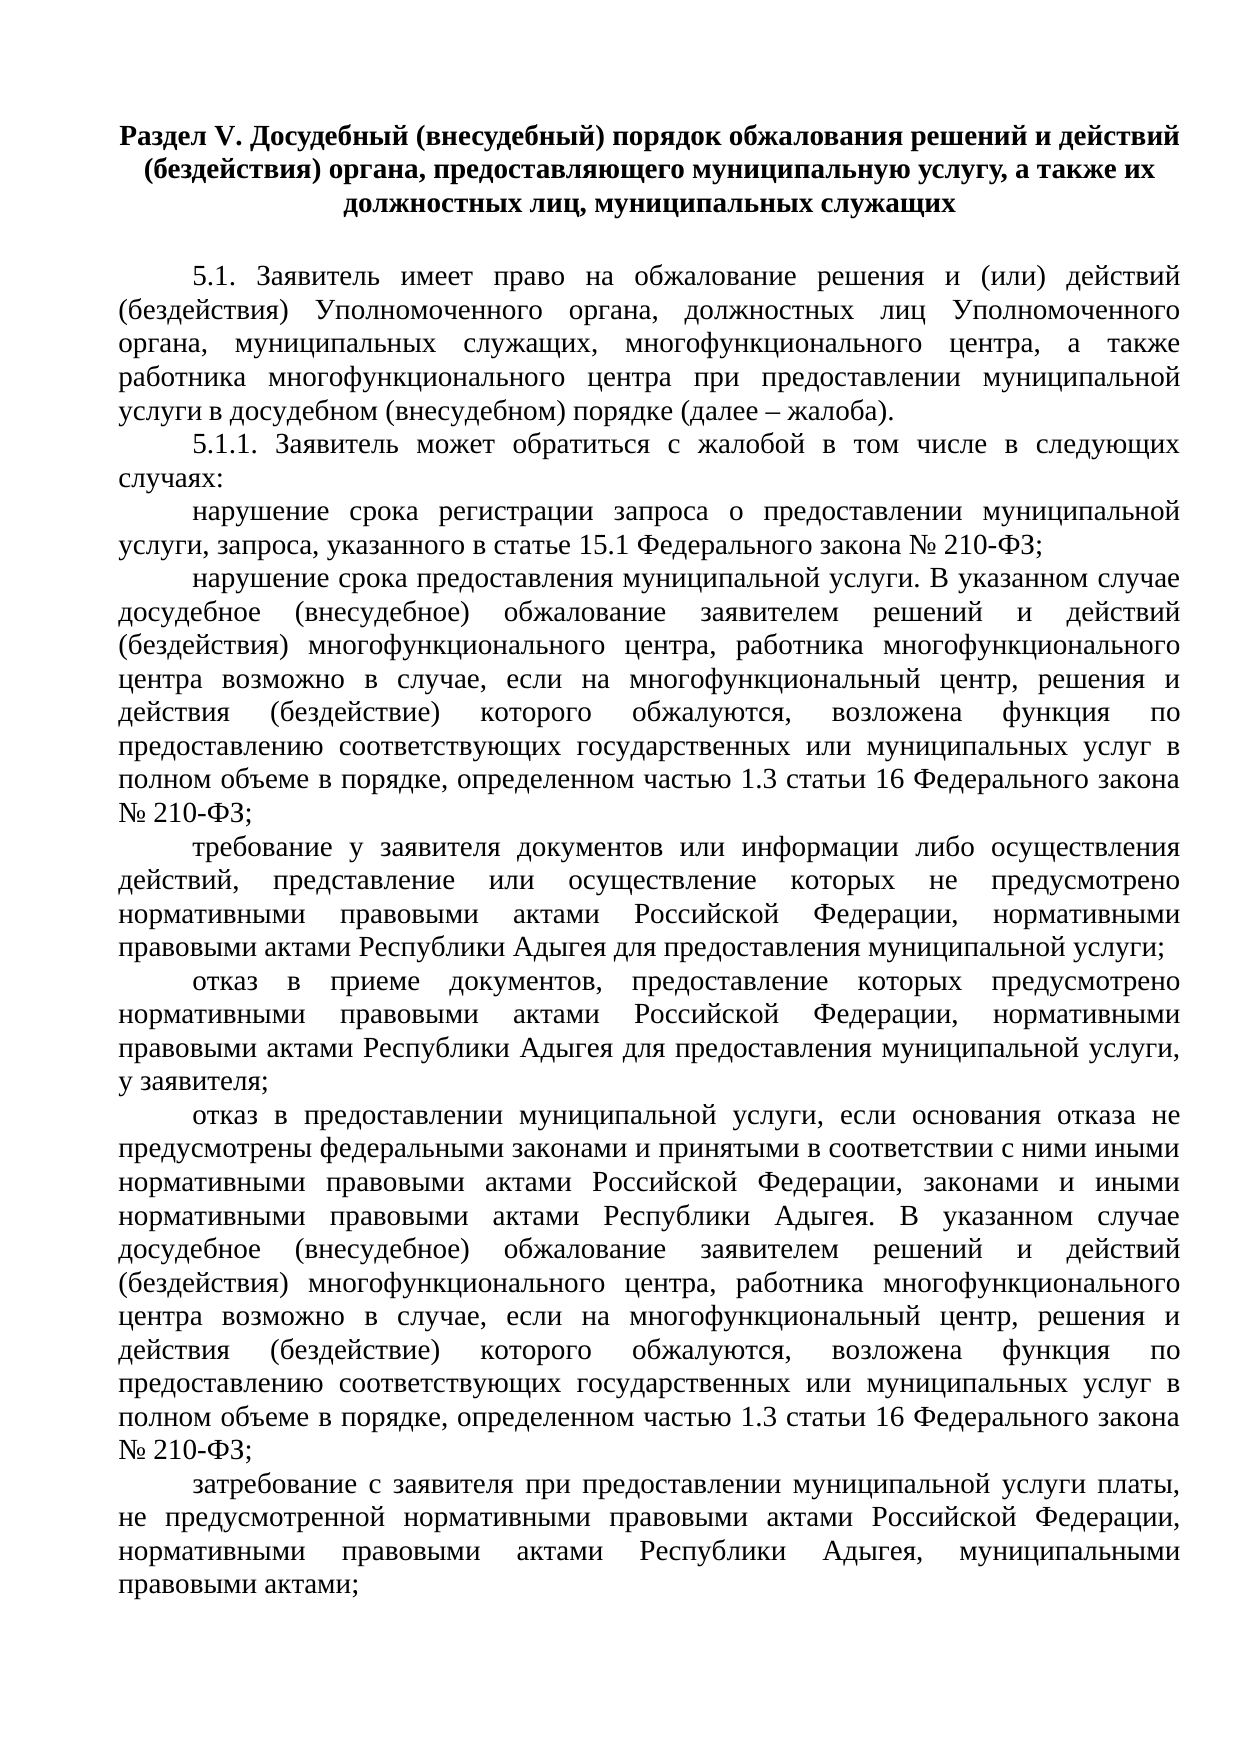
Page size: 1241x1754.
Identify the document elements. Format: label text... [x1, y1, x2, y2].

text нарушение срока предоставления муниципальной услуги. В указанном случае досудебное (внесудебное) обжалование заявителем решений и действий (бездействия) многофункционального центра, работника многофункционального центра возможно в случае, если на многофункциональный центр, решения и действия (бездействие) которого обжалуются, возложена функция по предоставлению соответствующих государственных или муниципальных услуг в полном объеме в порядке, определенном частью 1.3 статьи 16 Федерального закона № 210-ФЗ; [118, 560, 1181, 829]
text затребование с заявителя при предоставлении муниципальной услуги платы, не предусмотренной нормативными правовыми актами Российской Федерации, нормативными правовыми актами Республики Адыгея, муниципальными правовыми актами; [118, 1466, 1181, 1600]
text 5.1.1. Заявитель может обратиться с жалобой в том числе в следующих случаях: [118, 426, 1181, 493]
text требование у заявителя документов или информации либо осуществления действий, представление или осуществление которых не предусмотрено нормативными правовыми актами Российской Федерации, нормативными правовыми актами Республики Адыгея для предоставления муниципальной услуги; [118, 829, 1181, 963]
text отказ в приеме документов, предоставление которых предусмотрено нормативными правовыми актами Российской Федерации, нормативными правовыми актами Республики Адыгея для предоставления муниципальной услуги, у заявителя; [118, 963, 1181, 1097]
text отказ в предоставлении муниципальной услуги, если основания отказа не предусмотрены федеральными законами и принятыми в соответствии с ними иными нормативными правовыми актами Российской Федерации, законами и иными нормативными правовыми актами Республики Адыгея. В указанном случае досудебное (внесудебное) обжалование заявителем решений и действий (бездействия) многофункционального центра, работника многофункционального центра возможно в случае, если на многофункциональный центр, решения и действия (бездействие) которого обжалуются, возложена функция по предоставлению соответствующих государственных или муниципальных услуг в полном объеме в порядке, определенном частью 1.3 статьи 16 Федерального закона № 210-ФЗ; [118, 1097, 1181, 1466]
text 5.1. Заявитель имеет право на обжалование решения и (или) действий (бездействия) Уполномоченного органа, должностных лиц Уполномоченного органа, муниципальных служащих, многофункционального центра, а также работника многофункционального центра при предоставлении муниципальной услуги в досудебном (внесудебном) порядке (далее – жалоба). [118, 258, 1181, 426]
text Раздел V. Досудебный (внесудебный) порядок обжалования решений и действий (бездействия) органа, предоставляющего муниципальную услугу, а также их должностных лиц, муниципальных служащих [118, 118, 1181, 219]
text нарушение срока регистрации запроса о предоставлении муниципальной услуги, запроса, указанного в статье 15.1 Федерального закона № 210-ФЗ; [118, 493, 1181, 560]
